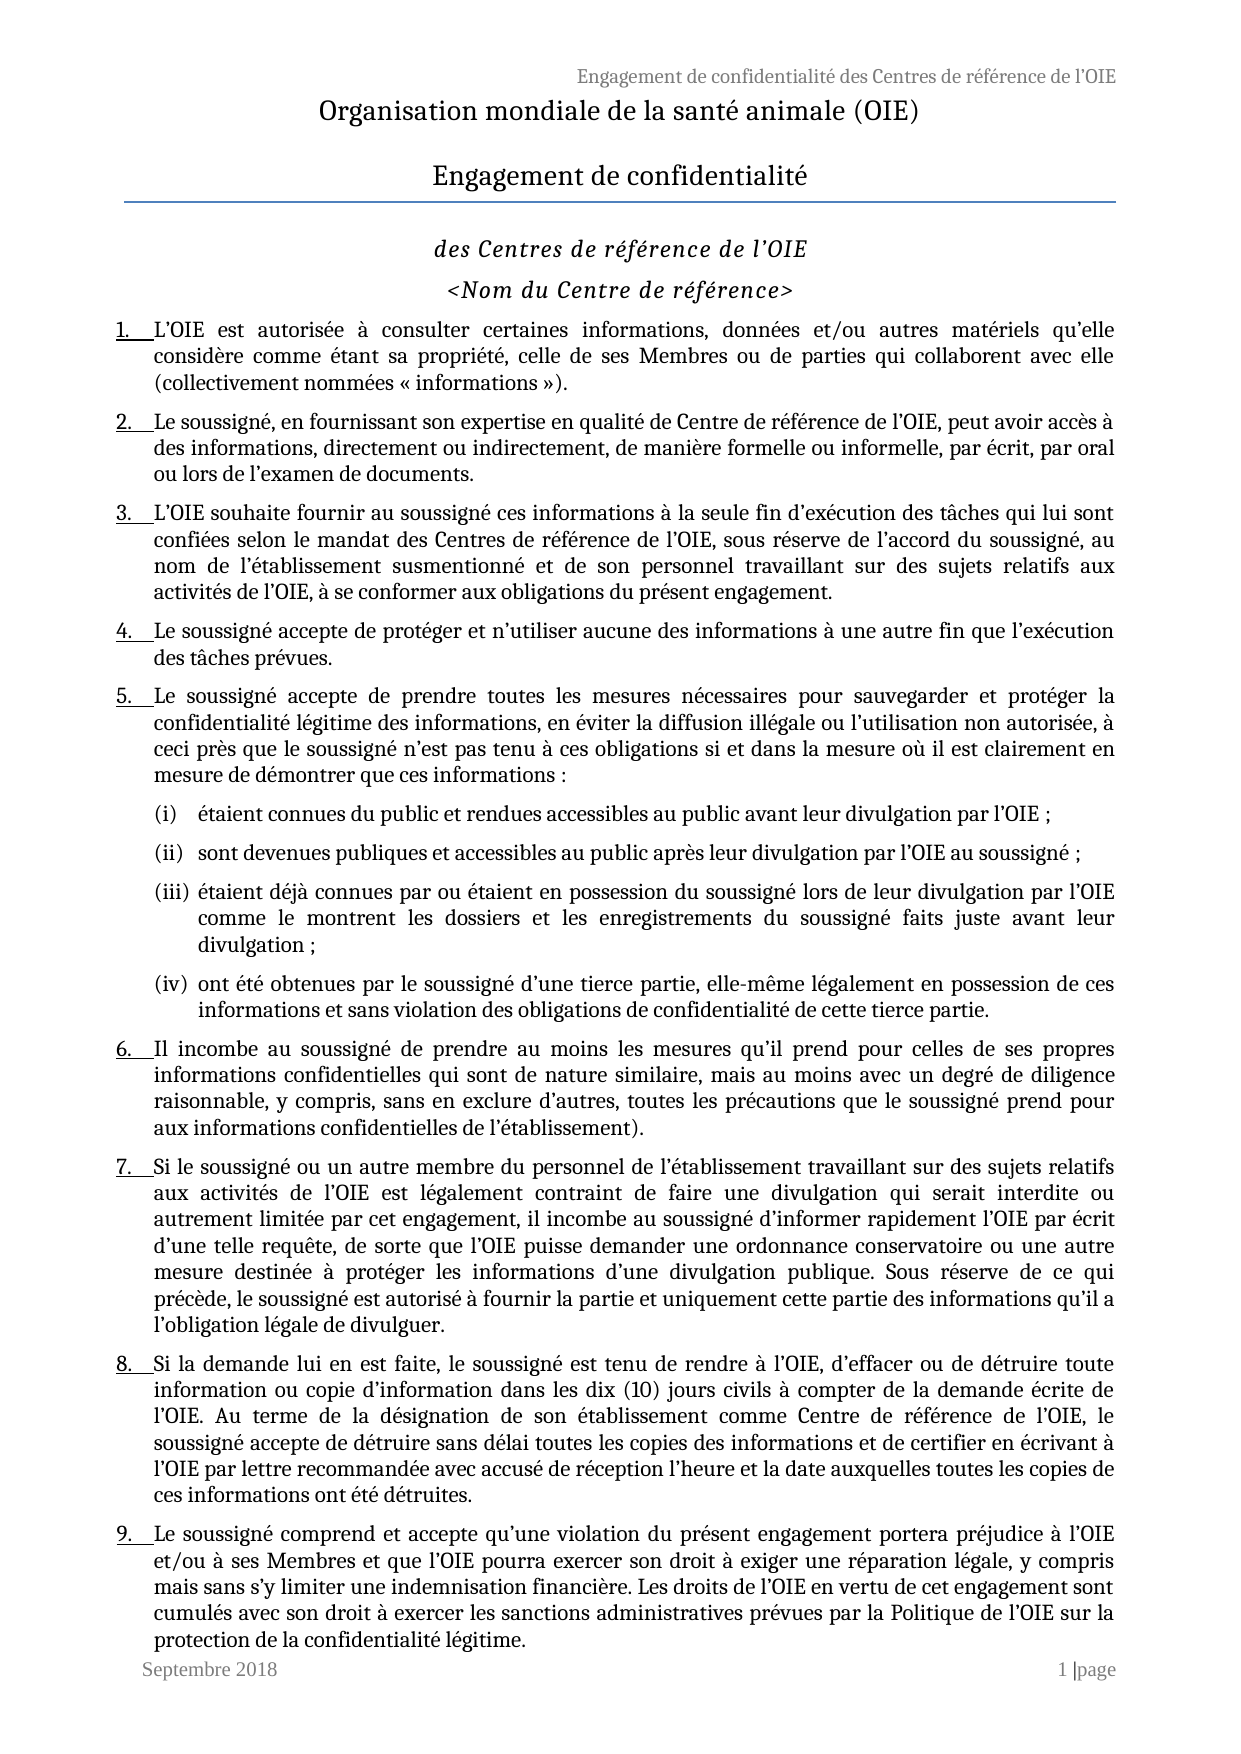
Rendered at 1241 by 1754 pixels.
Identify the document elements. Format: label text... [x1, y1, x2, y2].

subtitle des Centres de référence de l’OIE [124, 234, 1116, 263]
list Si le soussigné ou un autre membre du personnel de l’établissement travaillant sur des sujets relatifs aux activités de l’OIE est légalement contraint de faire une divulgation qui serait interdite ou autrement limitée par cet engagement, il incombe au soussigné d’informer rapidement l’OIE par écrit d’une telle requête, de sorte que l’OIE puisse demander une ordonnance conservatoire ou une autre mesure destinée à protéger les informations d’une divulgation publique. Sous réserve de ce qui précède, le soussigné est autorisé à fournir la partie et uniquement cette partie des informations qu’il a l’obligation légale de divulguer. [116, 1153, 1116, 1338]
list Le soussigné comprend et accepte qu’une violation du présent engagement portera préjudice à l’OIE et/ou à ses Membres et que l’OIE pourra exercer son droit à exiger une réparation légale, y compris mais sans s’y limiter une indemnisation financière. Les droits de l’OIE en vertu de cet engagement sont cumulés avec son droit à exercer les sanctions administratives prévues par la Politique de l’OIE sur la protection de la confidentialité légitime. [116, 1521, 1116, 1653]
list Le soussigné accepte de prendre toutes les mesures nécessaires pour sauvegarder et protéger la confidentialité légitime des informations, en éviter la diffusion illégale ou l’utilisation non autorisée, à ceci près que le soussigné n’est pas tenu à ces obligations si et dans la mesure où il est clairement en mesure de démontrer que ces informations : [116, 683, 1116, 789]
list ont été obtenues par le soussigné d’une tierce partie, elle-même légalement en possession de ces informations et sans violation des obligations de confidentialité de cette tierce partie. [154, 970, 1116, 1023]
list étaient connues du public et rendues accessibles au public avant leur divulgation par l’OIE ; [154, 801, 1116, 827]
title Organisation mondiale de la santé animale (OIE) [124, 94, 1116, 128]
list sont devenues publiques et accessibles au public après leur divulgation par l’OIE au soussigné ; [154, 840, 1116, 866]
list Si la demande lui en est faite, le soussigné est tenu de rendre à l’OIE, d’effacer ou de détruire toute information ou copie d’information dans les dix (10) jours civils à compter de la demande écrite de l’OIE. Au terme de la désignation de son établissement comme Centre de référence de l’OIE, le soussigné accepte de détruire sans délai toutes les copies des informations et de certifier en écrivant à l’OIE par lettre recommandée avec accusé de réception l’heure et la date auxquelles toutes les copies de ces informations ont été détruites. [116, 1351, 1116, 1509]
list L’OIE souhaite fournir au soussigné ces informations à la seule fin d’exécution des tâches qui lui sont confiées selon le mandat des Centres de référence de l’OIE, sous réserve de l’accord du soussigné, au nom de l’établissement susmentionné et de son personnel travaillant sur des sujets relatifs aux activités de l’OIE, à se conformer aux obligations du présent engagement. [116, 500, 1116, 606]
list L’OIE est autorisée à consulter certaines informations, données et/ou autres matériels qu’elle considère comme étant sa propriété, celle de ses Membres ou de parties qui collaborent avec elle (collectivement nommées « informations »). [116, 317, 1116, 396]
title Engagement de confidentialité [124, 159, 1116, 201]
list Le soussigné, en fournissant son expertise en qualité de Centre de référence de l’OIE, peut avoir accès à des informations, directement ou indirectement, de manière formelle ou informelle, par écrit, par oral ou lors de l’examen de documents. [116, 408, 1116, 488]
subtitle <Nom du Centre de référence> [124, 276, 1116, 304]
list Il incombe au soussigné de prendre au moins les mesures qu’il prend pour celles de ses propres informations confidentielles qui sont de nature similaire, mais au moins avec un degré de diligence raisonnable, y compris, sans en exclure d’autres, toutes les précautions que le soussigné prend pour aux informations confidentielles de l’établissement). [116, 1036, 1116, 1141]
list Le soussigné accepte de protéger et n’utiliser aucune des informations à une autre fin que l’exécution des tâches prévues. [116, 618, 1116, 671]
list étaient déjà connues par ou étaient en possession du soussigné lors de leur divulgation par l’OIE comme le montrent les dossiers et les enregistrements du soussigné faits juste avant leur divulgation ; [154, 879, 1116, 958]
